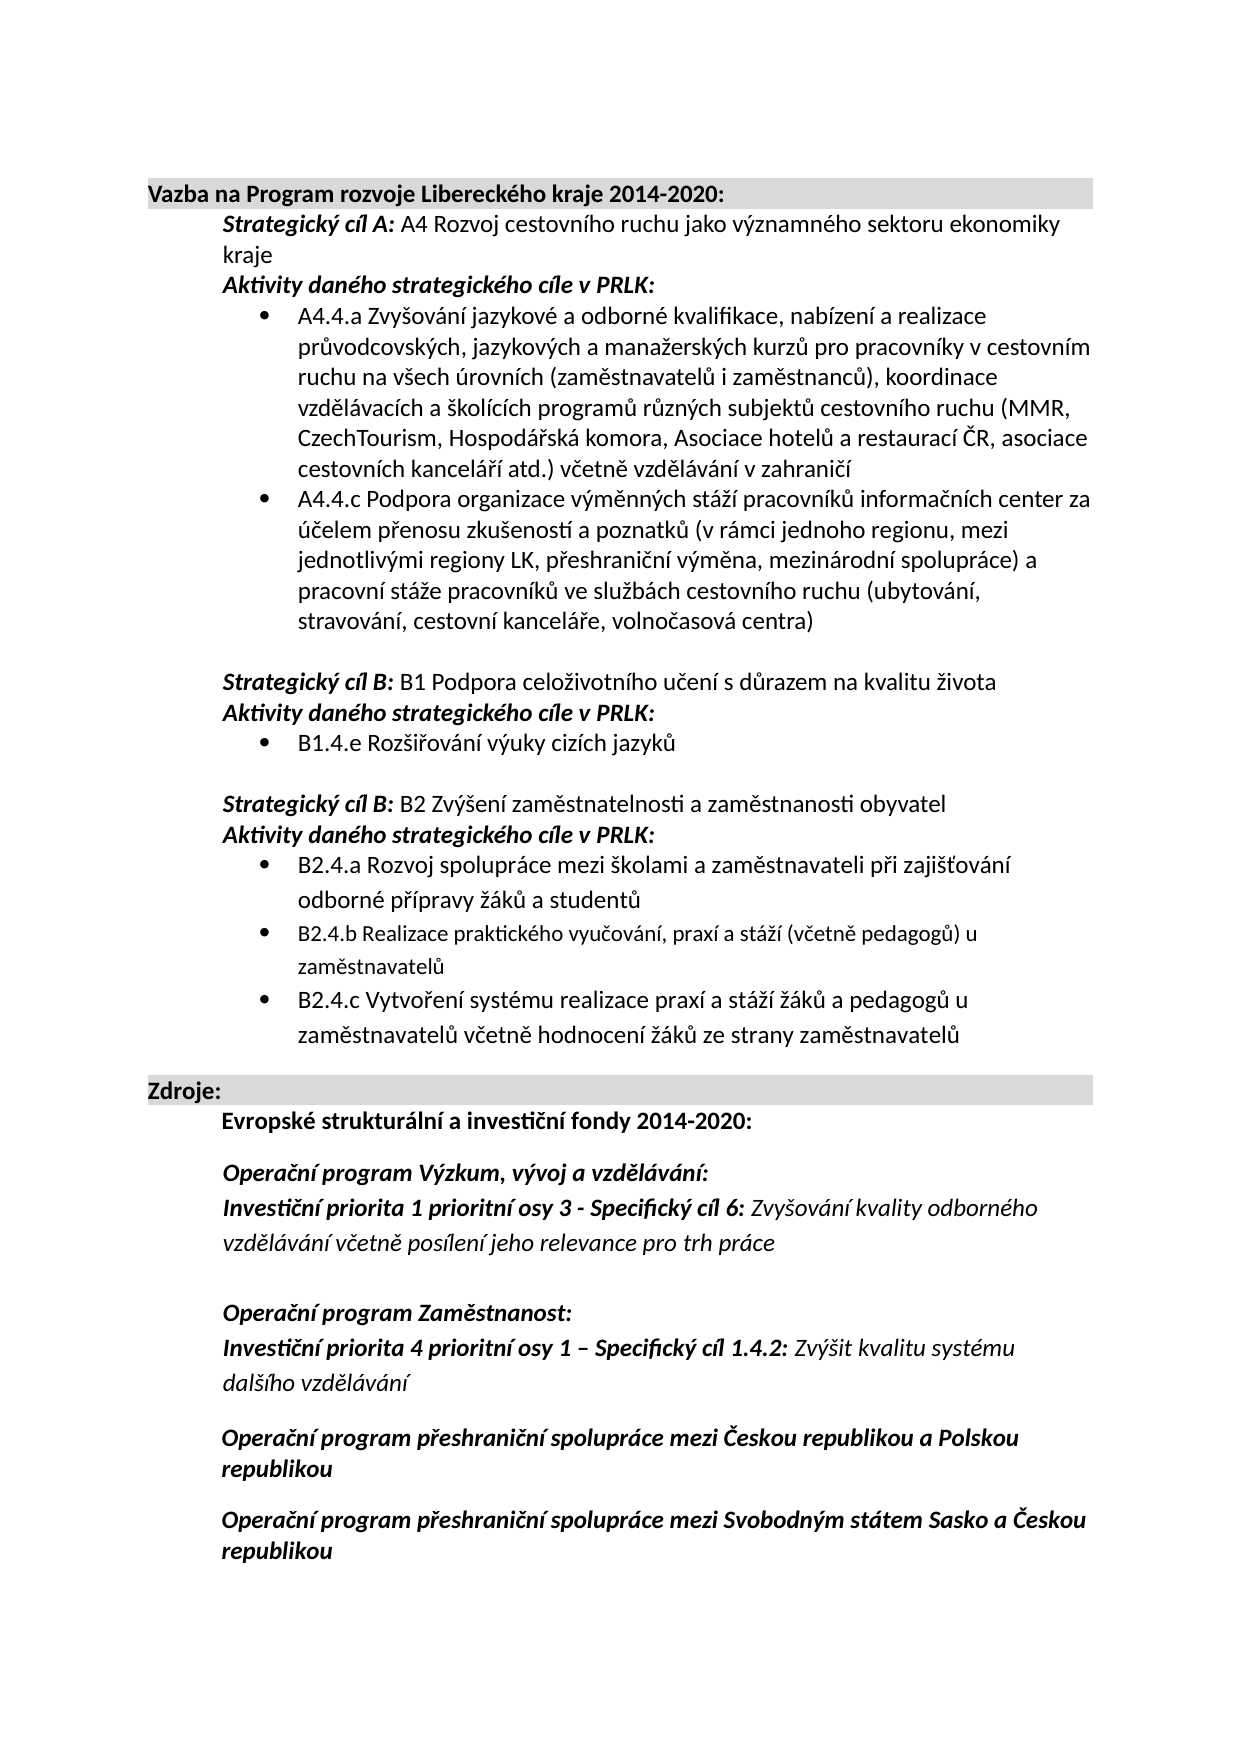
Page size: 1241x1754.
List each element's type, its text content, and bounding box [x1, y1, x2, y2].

list A4.4.a Zvyšování jazykové a odborné kvalifikace, nabízení a realizace průvodcovských, jazykových a manažerských kurzů pro pracovníky v cestovním ruchu na všech úrovních (zaměstnavatelů i zaměstnanců), koordinace vzdělávacích a školících programů různých subjektů cestovního ruchu (MMR, CzechTourism, Hospodářská komora, Asociace hotelů a restaurací ČR, asociace cestovních kanceláří atd.) včetně vzdělávání v zahraničí [260, 300, 1093, 483]
text Aktivity daného strategického cíle v PRLK: [223, 270, 1093, 300]
list Investiční priorita 1 prioritní osy 3 - Specifický cíl 6: Zvyšování kvality odborného vzdělávání včetně posílení jeho relevance pro trh práce [223, 1192, 1093, 1257]
list Operační program Zaměstnanost: [223, 1297, 1093, 1327]
text Strategický cíl A: A4 Rozvoj cestovního ruchu jako významného sektoru ekonomiky kraje [223, 209, 1093, 270]
list B2.4.c Vytvoření systému realizace praxí a stáží žáků a pedagogů u zaměstnavatelů včetně hodnocení žáků ze strany zaměstnavatelů [260, 984, 1093, 1049]
list B1.4.e Rozšiřování výuky cizích jazyků [260, 727, 1093, 758]
list Investiční priorita 4 prioritní osy 1 – Specifický cíl 1.4.2: Zvýšit kvalitu systému dalšího vzdělávání [223, 1332, 1093, 1397]
list B2.4.a Rozvoj spolupráce mezi školami a zaměstnavateli při zajišťování odborné přípravy žáků a studentů [260, 849, 1093, 915]
text Aktivity daného strategického cíle v PRLK: [223, 819, 1093, 849]
text Operační program přeshraniční spolupráce mezi Svobodným státem Sasko a Českou republikou [148, 1504, 1093, 1565]
list A4.4.c Podpora organizace výměnných stáží pracovníků informačních center za účelem přenosu zkušeností a poznatků (v rámci jednoho regionu, mezi jednotlivými regiony LK, přeshraniční výměna, mezinárodní spolupráce) a pracovní stáže pracovníků ve službách cestovního ruchu (ubytování, stravování, cestovní kanceláře, volnočasová centra) [260, 483, 1093, 636]
text Operační program přeshraniční spolupráce mezi Českou republikou a Polskou republikou [148, 1422, 1093, 1483]
text Vazba na Program rozvoje Libereckého kraje 2014-2020: [148, 178, 1093, 209]
text Aktivity daného strategického cíle v PRLK: [223, 697, 1093, 727]
text Strategický cíl B: B2 Zvýšení zaměstnatelnosti a zaměstnanosti obyvatel [223, 788, 1093, 819]
text Strategický cíl B: B1 Podpora celoživotního učení s důrazem na kvalitu života [223, 666, 1093, 697]
list B2.4.b Realizace praktického vyučování, praxí a stáží (včetně pedagogů) u zaměstnavatelů [260, 919, 1093, 980]
text Evropské strukturální a investiční fondy 2014-2020: [148, 1105, 1093, 1136]
list Operační program Výzkum, vývoj a vzdělávání: [223, 1157, 1093, 1187]
text Zdroje: [148, 1075, 1093, 1105]
